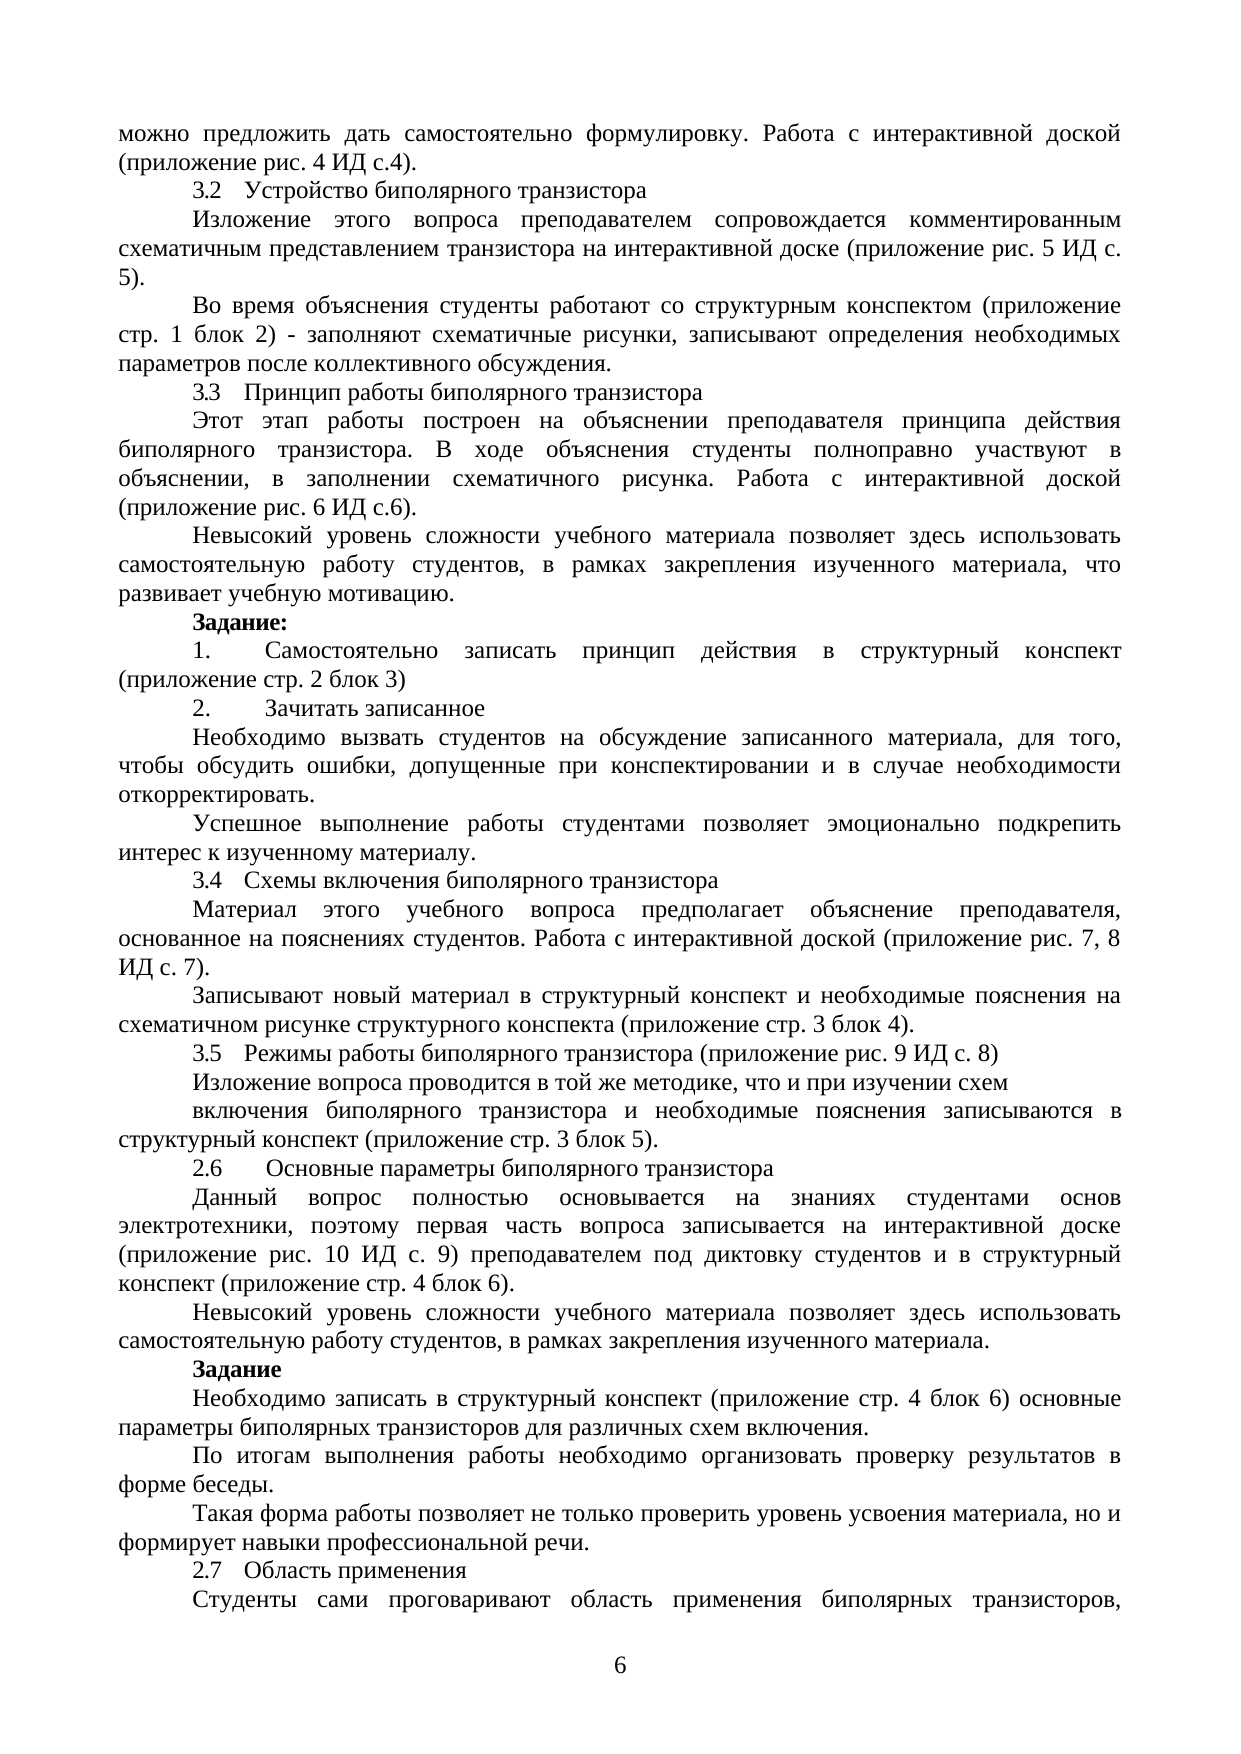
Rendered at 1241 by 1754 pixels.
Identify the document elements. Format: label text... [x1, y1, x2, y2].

text Задание: [118, 607, 1122, 636]
text 3.4 Схемы включения биполярного транзистора [118, 866, 1122, 894]
text Задание [118, 1354, 1122, 1383]
text Невысокий уровень сложности учебного материала позволяет здесь использовать самостоятельную работу студентов, в рамках закрепления изученного материала. [118, 1297, 1122, 1354]
text Невысокий уровень сложности учебного материала позволяет здесь использовать самостоятельную работу студентов, в рамках закрепления изученного материала, что развивает учебную мотивацию. [118, 521, 1122, 607]
text Во время объяснения студенты работают со структурным конспектом (приложение стр. 1 блок 2) - заполняют схематичные рисунки, записывают определения необходимых параметров после коллективного обсуждения. [118, 291, 1122, 377]
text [118, 118, 1122, 176]
text 2.6 Основные параметры биполярного транзистора [118, 1153, 1122, 1182]
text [118, 1584, 1122, 1613]
text Такая форма работы позволяет не только проверить уровень усвоения материала, но и формирует навыки профессиональной речи. [118, 1498, 1122, 1556]
text Успешное выполнение работы студентами позволяет эмоционально подкрепить интерес к изученному материалу. [118, 808, 1122, 866]
text Записывают новый материал в структурный конспект и необходимые пояснения на схематичном рисунке структурного конспекта (приложение стр. 3 блок 4). [118, 981, 1122, 1038]
text Данный вопрос полностью основывается на знаниях студентами основ электротехники, поэтому первая часть вопроса записывается на интерактивной доске (приложение рис. 10 ИД с. 9) преподавателем под диктовку студентов и в структурный конспект (приложение стр. 4 блок 6). [118, 1182, 1122, 1297]
text Этот этап работы построен на объяснении преподавателя принципа действия биполярного транзистора. В ходе объяснения студенты полноправно участвуют в объяснении, в заполнении схематичного рисунка. Работа с интерактивной доской (приложение рис. 6 ИД с.6). [118, 406, 1122, 521]
text Необходимо вызвать студентов на обсуждение записанного материала, для того, чтобы обсудить ошибки, допущенные при конспектировании и в случае необходимости откорректировать. [118, 722, 1122, 808]
text По итогам выполнения работы необходимо организовать проверку результатов в форме беседы. [118, 1441, 1122, 1498]
list Зачитать записанное [118, 693, 1122, 722]
text 3.2 Устройство биполярного транзистора [118, 176, 1122, 204]
text Изложение вопроса проводится в той же методике, что и при изучении схем [118, 1067, 1122, 1096]
text Изложение этого вопроса преподавателем сопровождается комментированным схематичным представлением транзистора на интерактивной доске (приложение рис. 5 ИД с. 5). [118, 204, 1122, 291]
text 3.3 Принцип работы биполярного транзистора [118, 377, 1122, 406]
text 2.7 Область применения [118, 1556, 1122, 1584]
text включения биполярного транзистора и необходимые пояснения записываются в структурный конспект (приложение стр. 3 блок 5). [118, 1096, 1122, 1153]
text Материал этого учебного вопроса предполагает объяснение преподавателя, основанное на пояснениях студентов. Работа с интерактивной доской (приложение рис. 7, 8 ИД с. 7). [118, 894, 1122, 981]
list Самостоятельно записать принцип действия в структурный конспект (приложение стр. 2 блок 3) [118, 636, 1122, 693]
text Необходимо записать в структурный конспект (приложение стр. 4 блок 6) основные параметры биполярных транзисторов для различных схем включения. [118, 1383, 1122, 1441]
text 3.5 Режимы работы биполярного транзистора (приложение рис. 9 ИД с. 8) [118, 1038, 1122, 1067]
